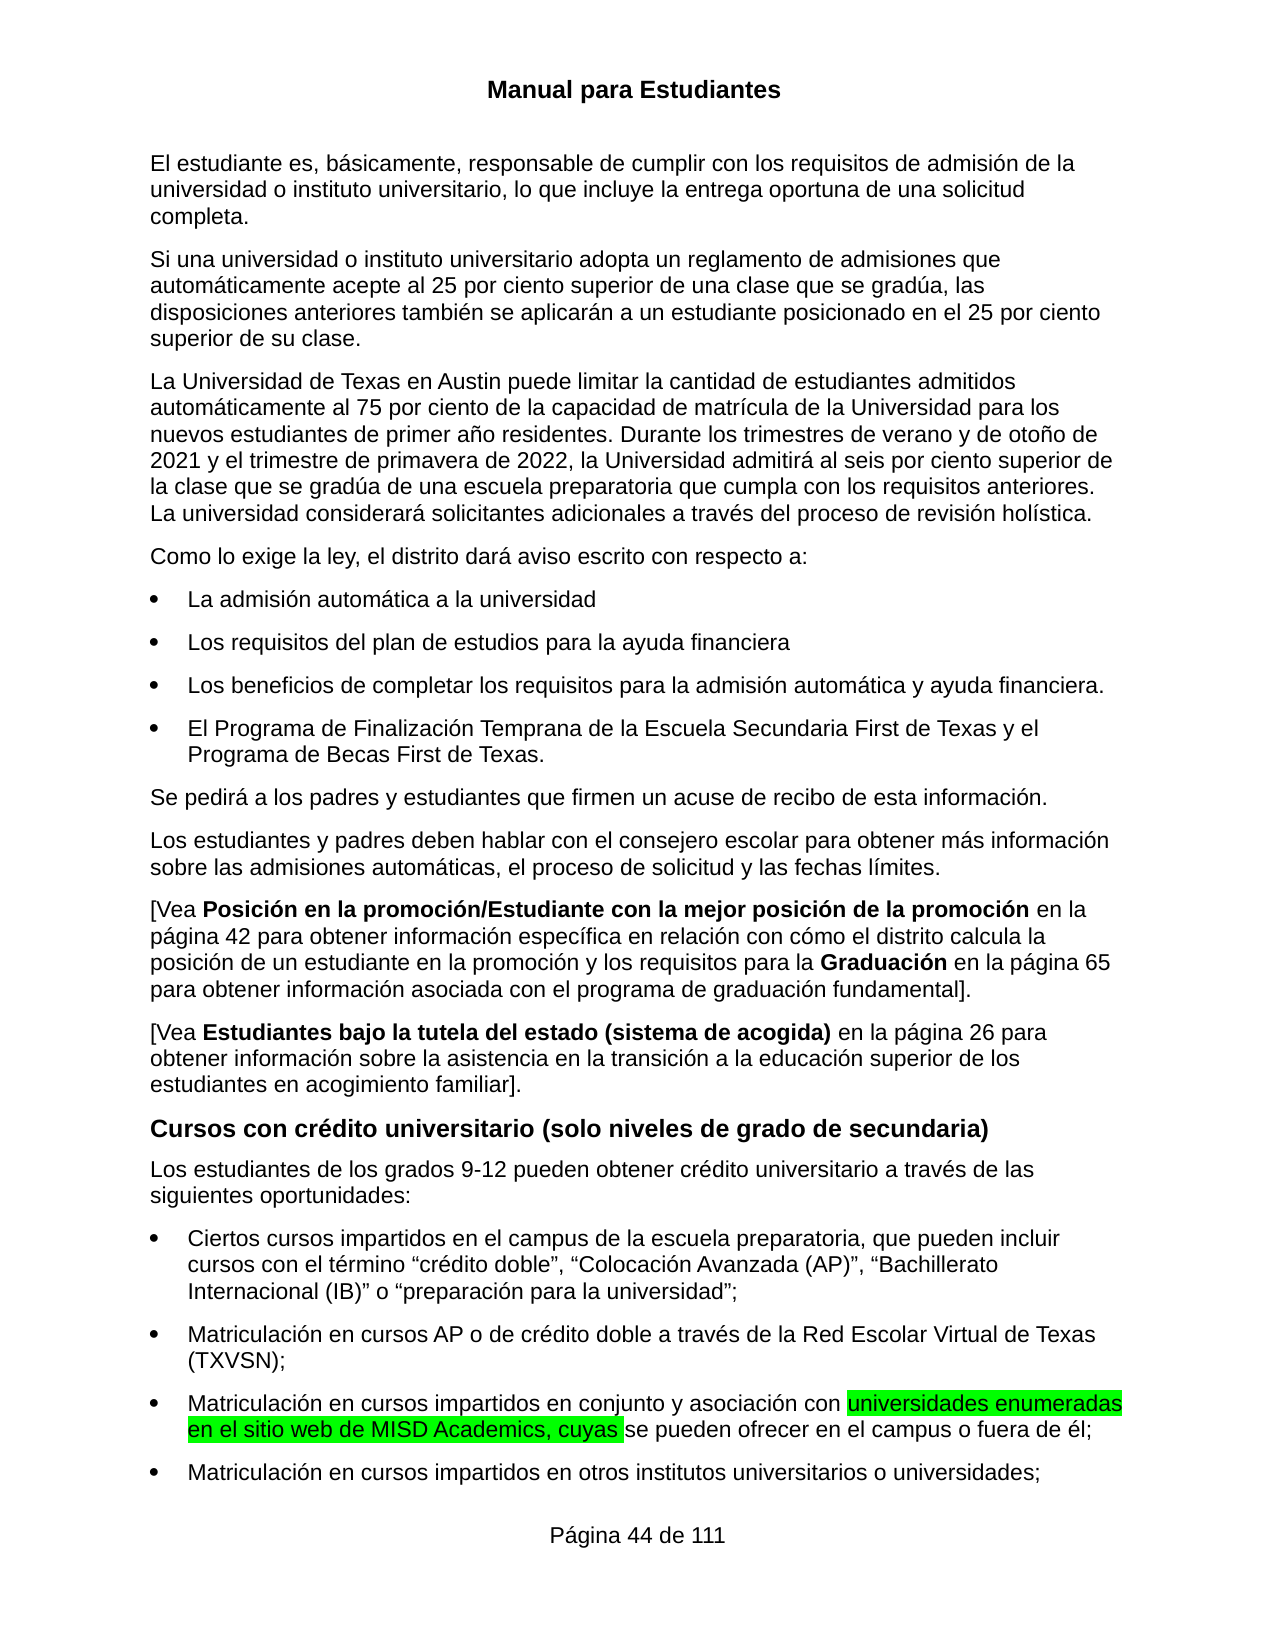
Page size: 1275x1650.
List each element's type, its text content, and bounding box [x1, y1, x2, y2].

text Se pedirá a los padres y estudiantes que firmen un acuse de recibo de esta información. [150, 784, 1125, 810]
text Si una universidad o instituto universitario adopta un reglamento de admisiones que automáticamente acepte al 25 por ciento superior de una clase que se gradúa, las disposiciones anteriores también se aplicarán a un estudiante posicionado en el 25 por ciento superior de su clase. [150, 246, 1125, 351]
text El estudiante es, básicamente, responsable de cumplir con los requisitos de admisión de la universidad o instituto universitario, lo que incluye la entrega oportuna de una solicitud completa. [150, 150, 1125, 229]
text Como lo exige la ley, el distrito dará aviso escrito con respecto a: [150, 543, 1125, 569]
text [Vea Estudiantes bajo la tutela del estado (sistema de acogida) en la página 26 para obtener información sobre la asistencia en la transición a la educación superior de los estudiantes en acogimiento familiar]. [150, 1018, 1125, 1098]
text La Universidad de Texas en Austin puede limitar la cantidad de estudiantes admitidos automáticamente al 75 por ciento de la capacidad de matrícula de la Universidad para los nuevos estudiantes de primer año residentes. Durante los trimestres de verano y de otoño de 2021 y el trimestre de primavera de 2022, la Universidad admitirá al seis por ciento superior de la clase que se gradúa de una escuela preparatoria que cumpla con los requisitos anteriores. La universidad considerará solicitantes adicionales a través del proceso de revisión holística. [150, 368, 1125, 526]
list Matriculación en cursos impartidos en conjunto y asociación con universidades enumeradas en el sitio web de MISD Academics, cuyas se pueden ofrecer en el campus o fuera de él; [150, 1390, 1125, 1443]
list La admisión automática a la universidad [150, 586, 1125, 612]
list Los requisitos del plan de estudios para la ayuda financiera [150, 629, 1125, 655]
list Los beneficios de completar los requisitos para la admisión automática y ayuda financiera. [150, 672, 1125, 698]
list Ciertos cursos impartidos en el campus de la escuela preparatoria, que pueden incluir cursos con el término “crédito doble”, “Colocación Avanzada (AP)”, “Bachillerato Internacional (IB)” o “preparación para la universidad”; [150, 1225, 1125, 1304]
text Los estudiantes de los grados 9-12 pueden obtener crédito universitario a través de las siguientes oportunidades: [150, 1156, 1125, 1208]
subtitle Cursos con crédito universitario (solo niveles de grado de secundaria) [150, 1114, 1125, 1143]
text Los estudiantes y padres deben hablar con el consejero escolar para obtener más información sobre las admisiones automáticas, el proceso de solicitud y las fechas límites. [150, 827, 1125, 880]
text [Vea Posición en la promoción/Estudiante con la mejor posición de la promoción en la página 42 para obtener información específica en relación con cómo el distrito calcula la posición de un estudiante en la promoción y los requisitos para la Graduación en la página 65 para obtener información asociada con el programa de graduación fundamental]. [150, 896, 1125, 1002]
list Matriculación en cursos impartidos en otros institutos universitarios o universidades; [150, 1459, 1125, 1486]
list Matriculación en cursos AP o de crédito doble a través de la Red Escolar Virtual de Texas (TXVSN); [150, 1321, 1125, 1373]
list El Programa de Finalización Temprana de la Escuela Secundaria First de Texas y el Programa de Becas First de Texas. [150, 715, 1125, 767]
